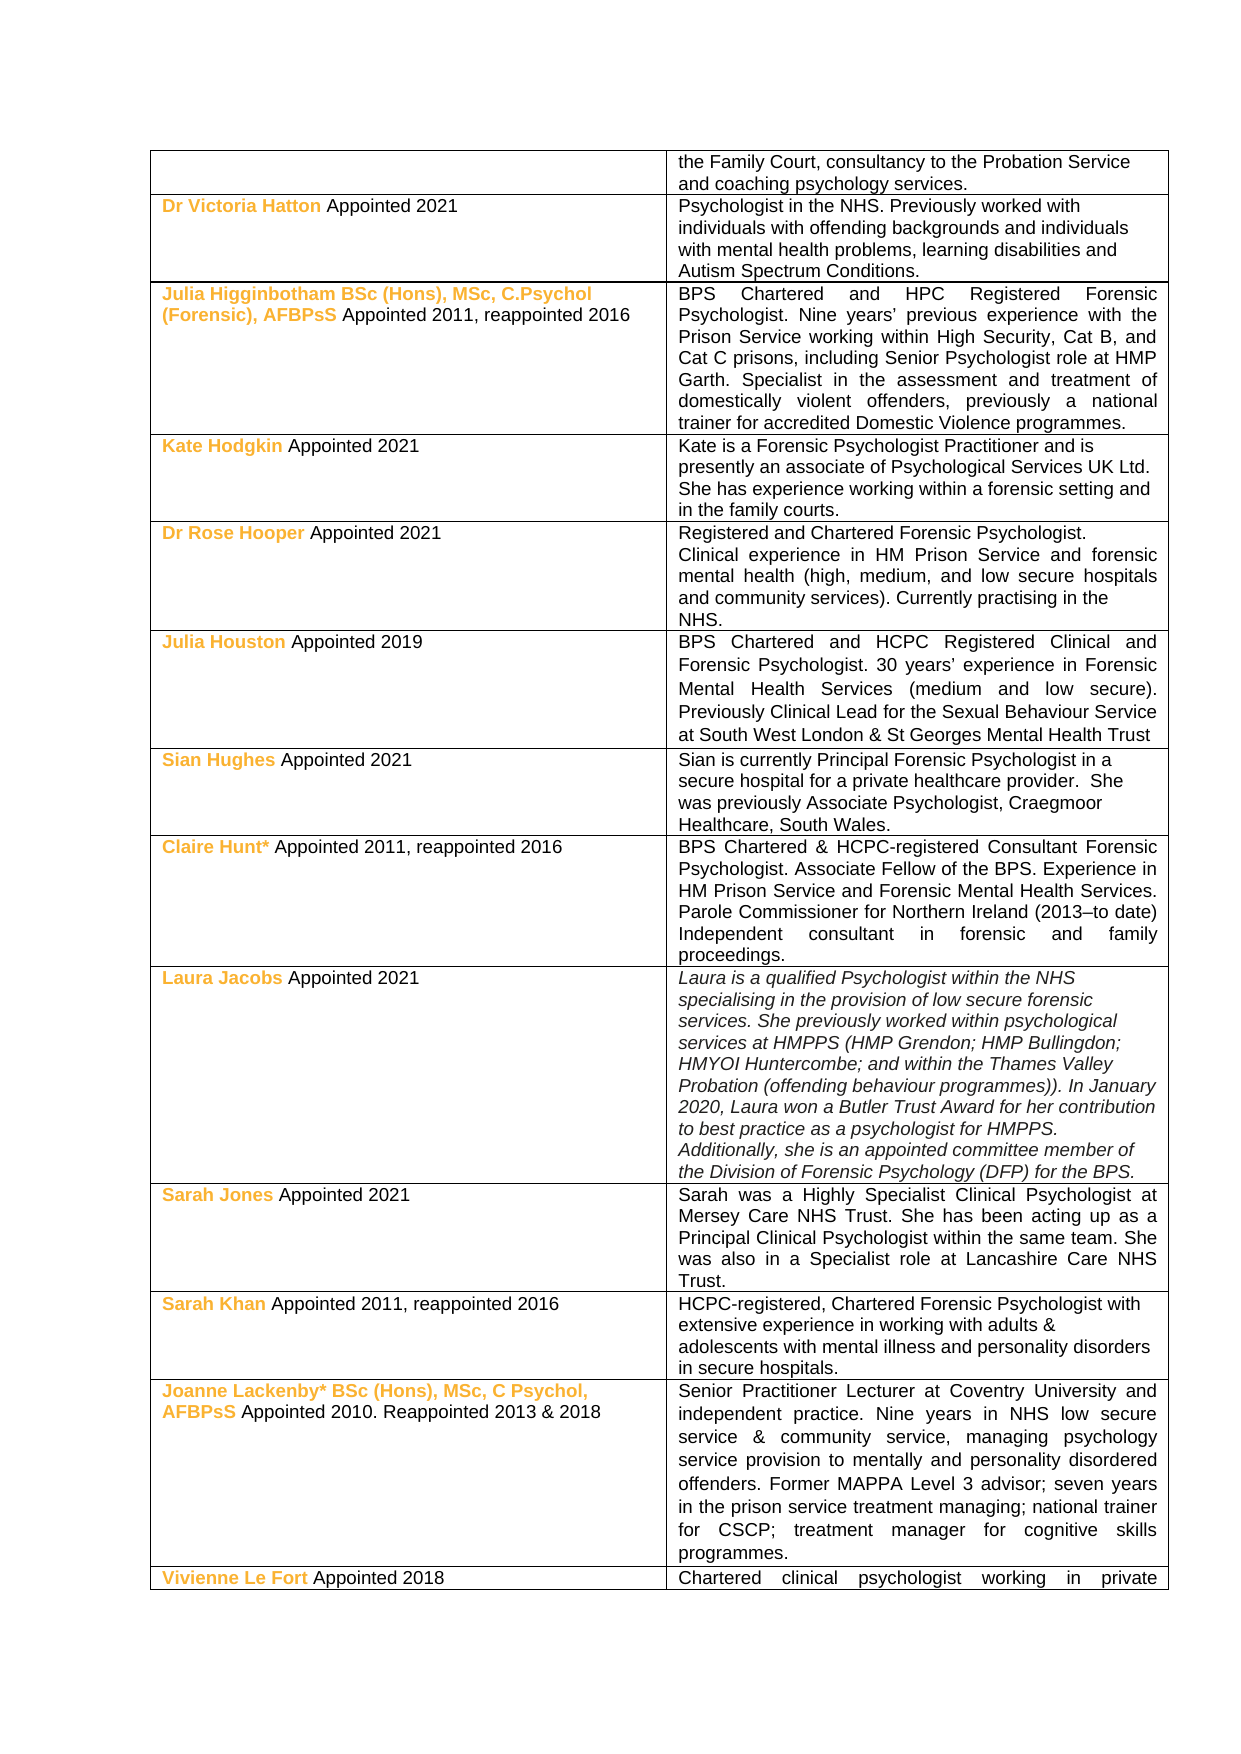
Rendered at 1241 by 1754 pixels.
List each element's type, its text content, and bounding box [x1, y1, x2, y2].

table_cell Psychologist in the NHS. Previously worked with individuals with offending backgrounds and individuals with mental health problems, learning disabilities and Autism Spectrum Conditions. [667, 195, 1168, 281]
table_cell Laura Jacobs Appointed 2021 [151, 967, 666, 1182]
table_cell Registered and Chartered Forensic Psychologist. Clinical experience in HM Prison Service and forensic mental health (high, medium, and low secure hospitals and community services). Currently practising in the NHS. [667, 522, 1168, 630]
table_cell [151, 1567, 666, 1588]
table_cell BPS Chartered and HCPC Registered Clinical and Forensic Psychologist. 30 years’ experience in Forensic Mental Health Services (medium and low secure). Previously Clinical Lead for the Sexual Behaviour Service at South West London & St Georges Mental Health Trust [667, 631, 1168, 748]
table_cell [151, 151, 666, 194]
table_cell Claire Hunt* Appointed 2011, reappointed 2016 [151, 836, 666, 966]
table_cell Sian Hughes Appointed 2021 [151, 749, 666, 835]
table_cell Sian is currently Principal Forensic Psychologist in a secure hospital for a private healthcare provider. She was previously Associate Psychologist, Craegmoor Healthcare, South Wales. [667, 749, 1168, 835]
table_cell Senior Practitioner Lecturer at Coventry University and independent practice. Nine years in NHS low secure service & community service, managing psychology service provision to mentally and personality disordered offenders. Former MAPPA Level 3 advisor; seven years in the prison service treatment managing; national trainer for CSCP; treatment manager for cognitive skills programmes. [667, 1380, 1168, 1566]
table_cell Kate is a Forensic Psychologist Practitioner and is presently an associate of Psychological Services UK Ltd. She has experience working within a forensic setting and in the family courts. [667, 435, 1168, 521]
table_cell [667, 1567, 1168, 1588]
table_cell BPS Chartered & HCPC-registered Consultant Forensic Psychologist. Associate Fellow of the BPS. Experience in HM Prison Service and Forensic Mental Health Services. Parole Commissioner for Northern Ireland (2013–to date) Independent consultant in forensic and family proceedings. [667, 836, 1168, 966]
table_cell Dr Victoria Hatton Appointed 2021 [151, 195, 666, 281]
table_cell Julia Houston Appointed 2019 [151, 631, 666, 748]
table_cell Laura is a qualified Psychologist within the NHS specialising in the provision of low secure forensic services. She previously worked within psychological services at HMPPS (HMP Grendon; HMP Bullingdon; HMYOI Huntercombe; and within the Thames Valley Probation (offending behaviour programmes)). In January 2020, Laura won a Butler Trust Award for her contribution to best practice as a psychologist for HMPPS. Additionally, she is an appointed committee member of the Division of Forensic Psychology (DFP) for the BPS. [667, 967, 1168, 1182]
table_cell BPS Chartered and HPC Registered Forensic Psychologist. Nine years’ previous experience with the Prison Service working within High Security, Cat B, and Cat C prisons, including Senior Psychologist role at HMP Garth. Specialist in the assessment and treatment of domestically violent offenders, previously a national trainer for accredited Domestic Violence programmes. [667, 283, 1168, 433]
table_cell Sarah was a Highly Specialist Clinical Psychologist at Mersey Care NHS Trust. She has been acting up as a Principal Clinical Psychologist within the same team. She was also in a Specialist role at Lancashire Care NHS Trust. [667, 1184, 1168, 1291]
table_cell Julia Higginbotham BSc (Hons), MSc, C.Psychol (Forensic), AFBPsS Appointed 2011, reappointed 2016 [151, 283, 666, 433]
table_cell Joanne Lackenby* BSc (Hons), MSc, C Psychol, AFBPsS Appointed 2010. Reappointed 2013 & 2018 [151, 1380, 666, 1566]
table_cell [667, 151, 1168, 194]
table_cell Sarah Khan Appointed 2011, reappointed 2016 [151, 1292, 666, 1378]
table_cell HCPC-registered, Chartered Forensic Psychologist with extensive experience in working with adults & adolescents with mental illness and personality disorders in secure hospitals. [667, 1292, 1168, 1378]
table_cell Sarah Jones Appointed 2021 [151, 1184, 666, 1291]
table_cell Dr Rose Hooper Appointed 2021 [151, 522, 666, 630]
table_cell Kate Hodgkin Appointed 2021 [151, 435, 666, 521]
